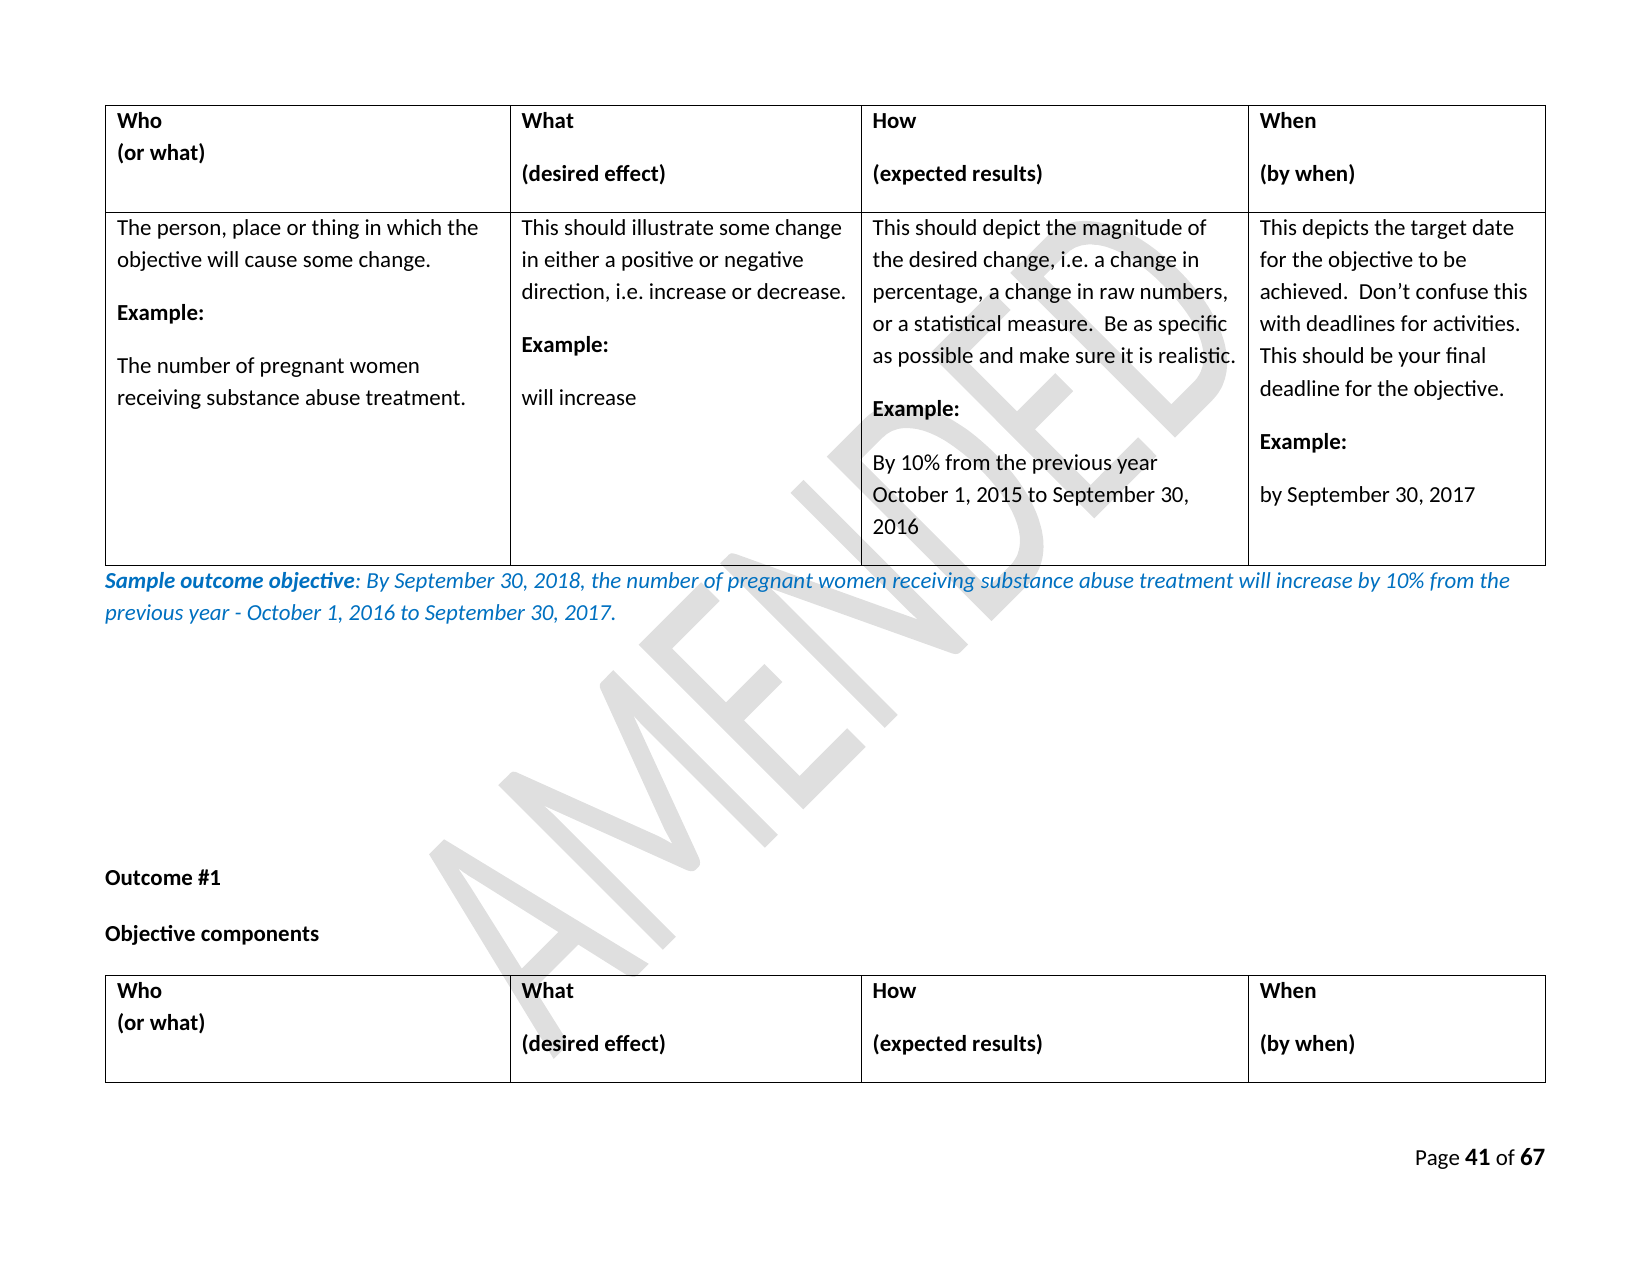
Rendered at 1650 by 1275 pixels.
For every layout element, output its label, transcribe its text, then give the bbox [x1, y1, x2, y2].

table_header Who (or what) [106, 976, 510, 1082]
text Sample outcome objective: By September 30, 2018, the number of pregnant women receiving substance abuse treatment will increase by 10% from the previous year - October 1, 2016 to September 30, 2017. [105, 566, 1545, 626]
table_cell This should depict the magnitude of the desired change, i.e. a change in percentage, a change in raw numbers, or a statistical measure. Be as specific as possible and make sure it is realistic. Example: By 10% from the previous year October 1, 2015 to September 30, 2016 [862, 213, 1248, 565]
text Outcome #1 [105, 863, 1545, 891]
table_header When (by when) [1249, 976, 1545, 1082]
table_header When (by when) [1249, 106, 1545, 212]
table_header How (expected results) [862, 976, 1248, 1082]
table_header What (desired effect) [511, 976, 861, 1082]
table_cell This should illustrate some change in either a positive or negative direction, i.e. increase or decrease. Example: will increase [511, 213, 861, 565]
table_header Who (or what) [106, 106, 510, 212]
table_header How (expected results) [862, 106, 1248, 212]
table_cell This depicts the target date for the objective to be achieved. Don’t confuse this with deadlines for activities. This should be your final deadline for the objective. Example: by September 30, 2017 [1249, 213, 1545, 565]
table_cell The person, place or thing in which the objective will cause some change. Example: The number of pregnant women receiving substance abuse treatment. [106, 213, 510, 565]
table_header What (desired effect) [511, 106, 861, 212]
text Objective components [105, 919, 1545, 947]
